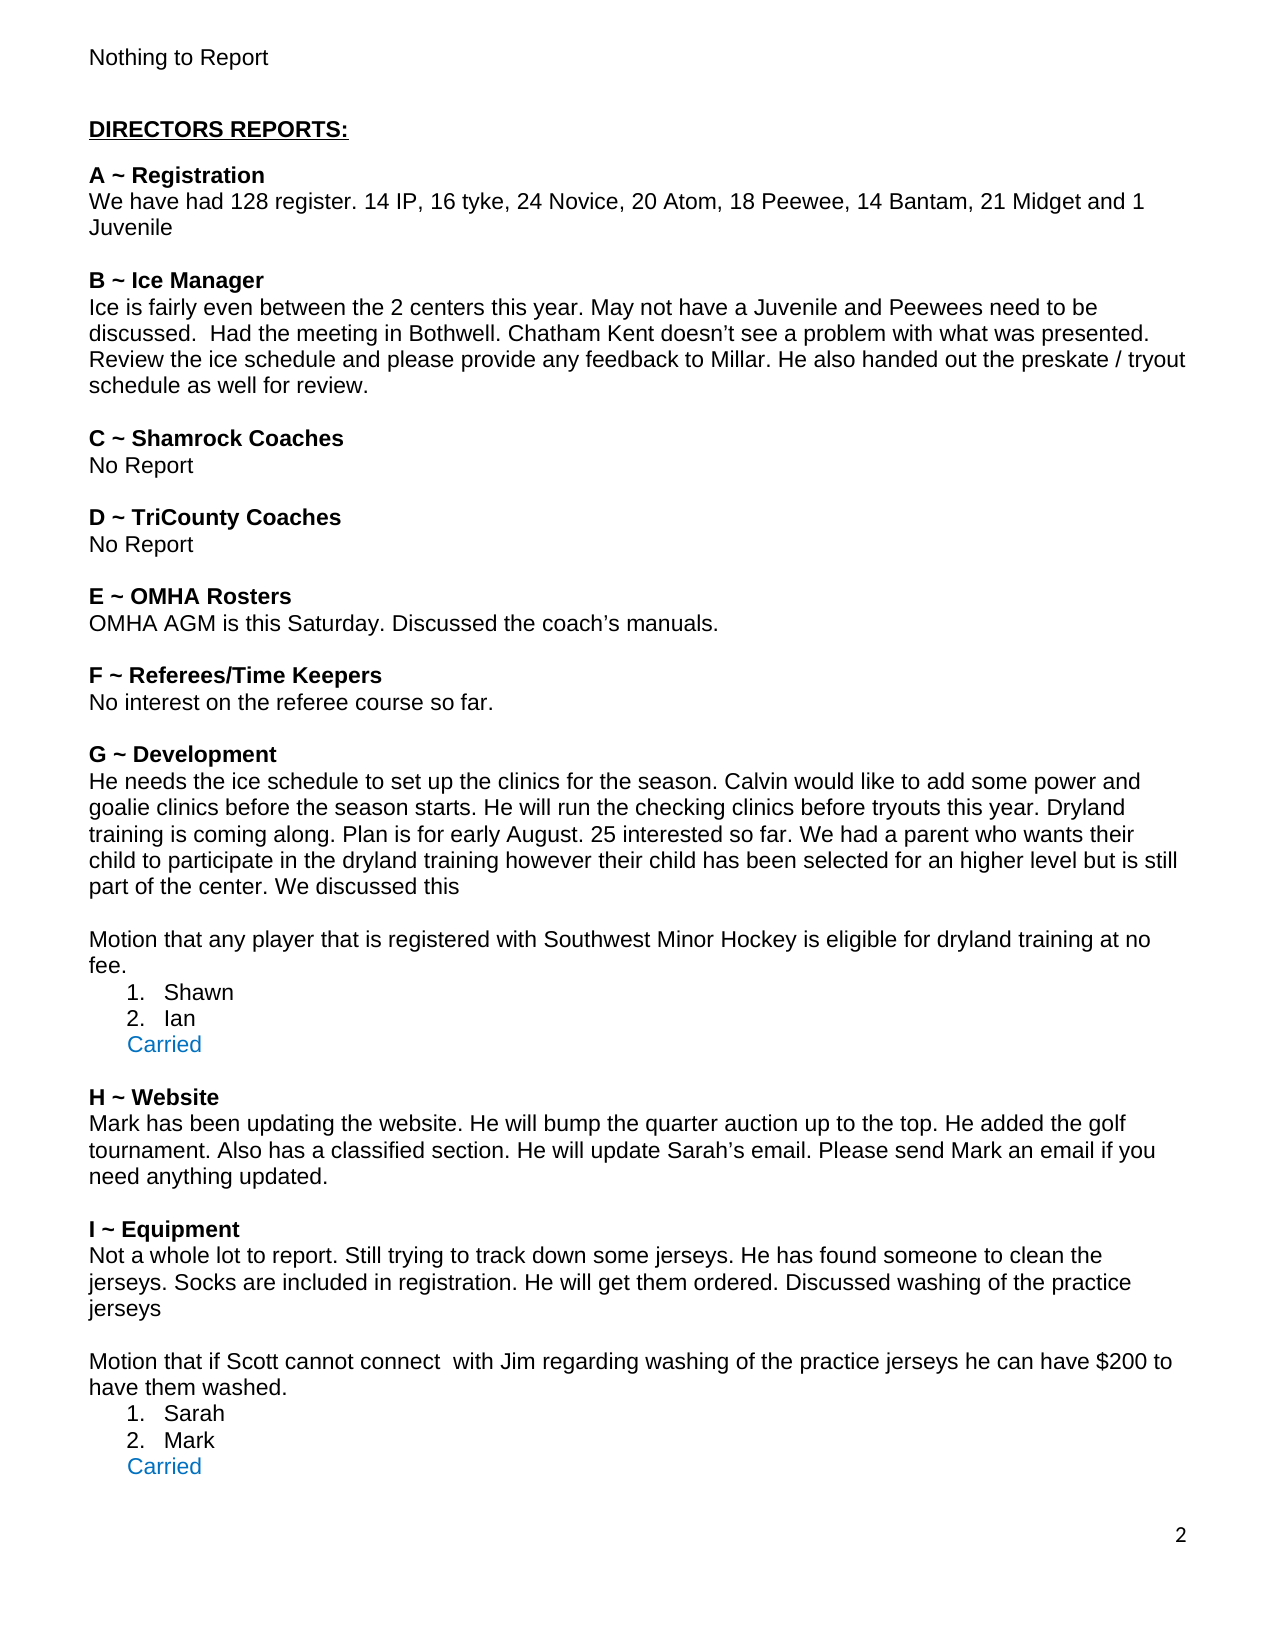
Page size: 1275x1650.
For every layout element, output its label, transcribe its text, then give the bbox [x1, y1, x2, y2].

text He needs the ice schedule to set up the clinics for the season. Calvin would like to add some power and goalie clinics before the season starts. He will run the checking clinics before tryouts this year. Dryland training is coming along. Plan is for early August. 25 interested so far. We had a parent who wants their child to participate in the dryland training however their child has been selected for an higher level but is still part of the center. We discussed this [89, 768, 1186, 899]
text F ~ Referees/Time Keepers [89, 662, 1186, 689]
list Sarah [126, 1400, 1186, 1427]
text No Report [89, 452, 1186, 478]
text Ice is fairly even between the 2 centers this year. May not have a Juvenile and Peewees need to be discussed. Had the meeting in Bothwell. Chatham Kent doesn’t see a problem with what was presented. Review the ice schedule and please provide any feedback to Millar. He also handed out the preskate / tryout schedule as well for review. [89, 293, 1186, 399]
text C ~ Shamrock Coaches [89, 425, 1186, 452]
text Carried [89, 1453, 1186, 1479]
text Motion that if Scott cannot connect with Jim regarding washing of the practice jerseys he can have $200 to have them washed. [89, 1348, 1186, 1400]
text Motion that any player that is registered with Southwest Minor Hockey is eligible for dryland training at no fee. [89, 926, 1186, 979]
text Nothing to Report [89, 44, 1186, 71]
text E ~ OMHA Rosters [89, 583, 1186, 610]
list Shawn [126, 979, 1186, 1005]
text Mark has been updating the website. He will bump the quarter auction up to the top. He added the golf tournament. Also has a classified section. He will update Sarah’s email. Please send Mark an email if you need anything updated. [89, 1110, 1186, 1189]
text G ~ Development [89, 741, 1186, 768]
text D ~ TriCounty Coaches [89, 504, 1186, 531]
text Not a whole lot to report. Still trying to track down some jerseys. He has found someone to clean the jerseys. Socks are included in registration. He will get them ordered. Discussed washing of the practice jerseys [89, 1242, 1186, 1321]
list Mark [126, 1427, 1186, 1453]
text I ~ Equipment [89, 1216, 1186, 1242]
text H ~ Website [89, 1084, 1186, 1110]
list Ian [126, 1005, 1186, 1031]
text No interest on the referee course so far. [89, 689, 1186, 715]
text B ~ Ice Manager [89, 267, 1186, 293]
text We have had 128 register. 14 IP, 16 tyke, 24 Novice, 20 Atom, 18 Peewee, 14 Bantam, 21 Midget and 1 Juvenile [89, 188, 1186, 241]
text No Report [89, 531, 1186, 557]
text DIRECTORS REPORTS: [89, 116, 1186, 142]
text A ~ Registration [89, 162, 1186, 188]
text Carried [89, 1031, 1186, 1058]
text OMHA AGM is this Saturday. Discussed the coach’s manuals. [89, 610, 1186, 636]
